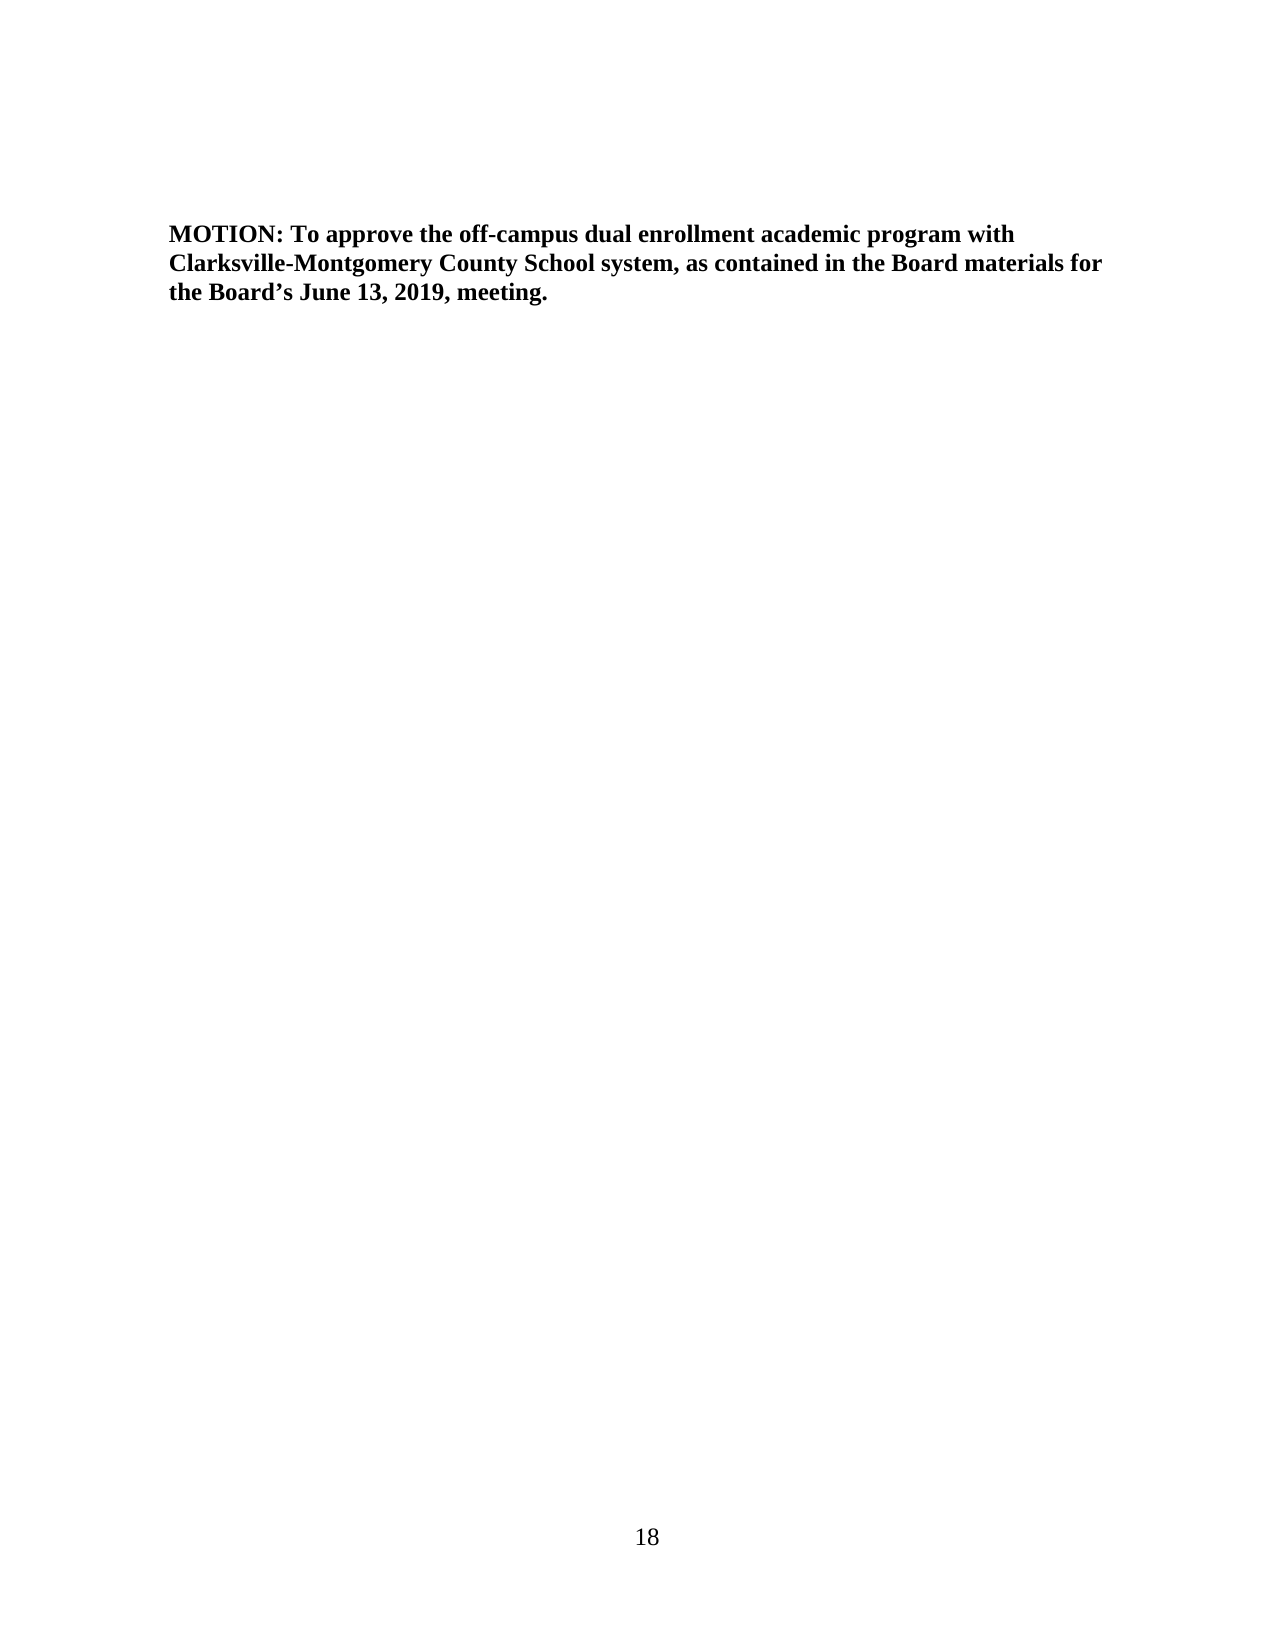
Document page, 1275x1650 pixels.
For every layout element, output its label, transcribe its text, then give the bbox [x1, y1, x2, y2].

text MOTION: To approve the off-campus dual enrollment academic program with Clarksville-Montgomery County School system, as contained in the Board materials for the Board’s June 13, 2019, meeting. [169, 219, 1125, 306]
